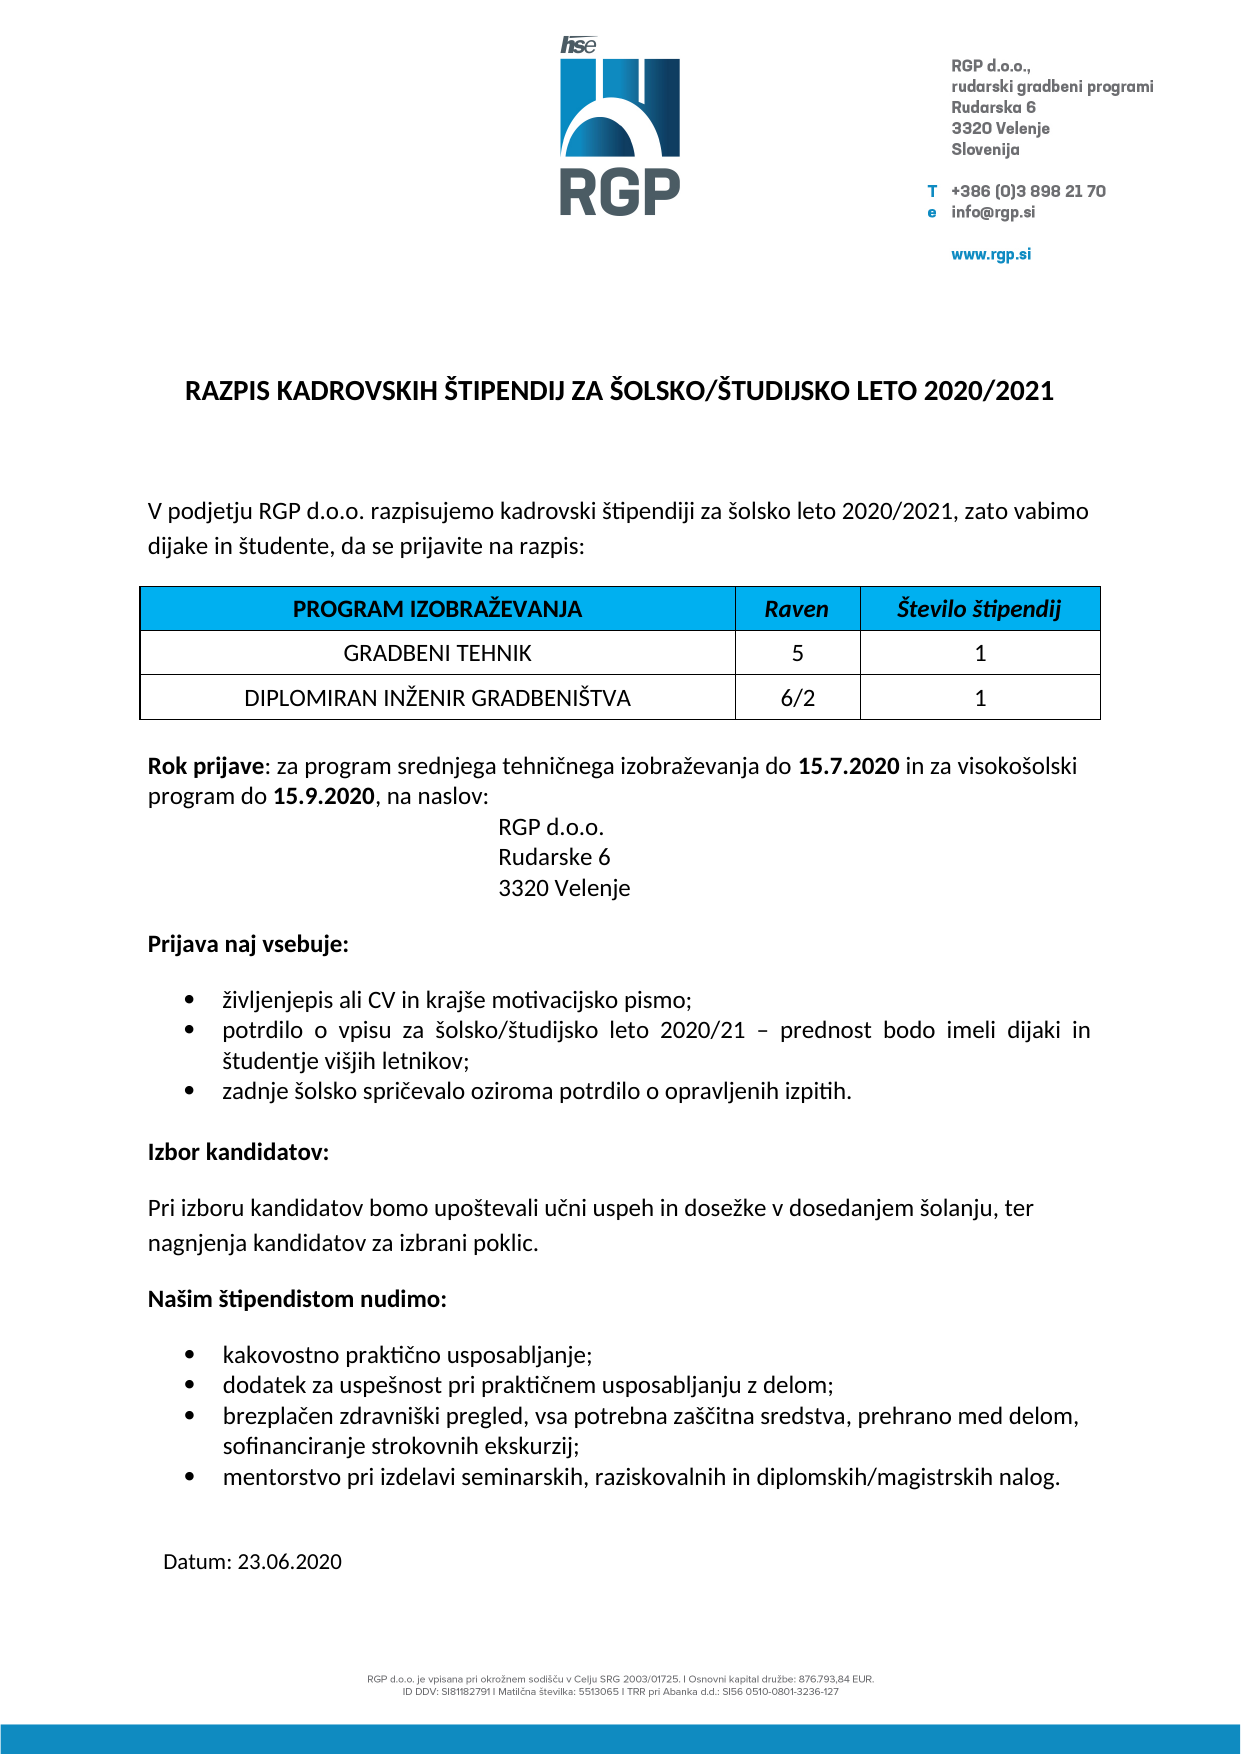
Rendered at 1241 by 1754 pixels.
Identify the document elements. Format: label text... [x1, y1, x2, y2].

list kakovostno praktično usposabljanje; [185, 1339, 1093, 1369]
table_cell 6/2 [736, 675, 860, 718]
text Našim štipendistom nudimo: [148, 1283, 1093, 1313]
table_header Število štipendij [861, 587, 1100, 630]
text Rudarske 6 [148, 842, 1093, 872]
list življenjepis ali CV in krajše motivacijsko pismo; [185, 984, 1093, 1014]
list dodatek za uspešnost pri praktičnem usposabljanju z delom; [185, 1369, 1093, 1400]
text Pri izboru kandidatov bomo upoštevali učni uspeh in dosežke v dosedanjem šolanju, ter nagnjenja kandidatov za izbrani poklic. [148, 1192, 1093, 1258]
list potrdilo o vpisu za šolsko/študijsko leto 2020/21 – prednost bodo imeli dijaki in študentje višjih letnikov; [185, 1014, 1093, 1075]
table_header Raven [736, 587, 860, 630]
picture [0, 0, 1241, 282]
list zadnje šolsko spričevalo oziroma potrdilo o opravljenih izpitih. [185, 1075, 1093, 1106]
text RAZPIS KADROVSKIH ŠTIPENDIJ ZA ŠOLSKO/ŠTUDIJSKO LETO 2020/2021 [148, 372, 1093, 407]
table_cell DIPLOMIRAN INŽENIR GRADBENIŠTVA [141, 675, 735, 718]
list brezplačen zdravniški pregled, vsa potrebna zaščitna sredstva, prehrano med delom, sofinanciranje strokovnih ekskurzij; [185, 1400, 1093, 1461]
text RGP d.o.o. [148, 811, 1093, 842]
text V podjetju RGP d.o.o. razpisujemo kadrovski štipendiji za šolsko leto 2020/2021, zato vabimo dijake in študente, da se prijavite na razpis: [148, 495, 1093, 561]
table_cell 1 [861, 631, 1100, 674]
text Prijava naj vsebuje: [148, 928, 1093, 958]
text Rok prijave: za program srednjega tehničnega izobraževanja do 15.7.2020 in za visokošolski program do 15.9.2020, na naslov: [148, 750, 1093, 811]
text Datum: 23.06.2020 [148, 1547, 1093, 1575]
table_cell 1 [861, 675, 1100, 718]
table_cell 5 [736, 631, 860, 674]
table_cell GRADBENI TEHNIK [141, 631, 735, 674]
list mentorstvo pri izdelavi seminarskih, raziskovalnih in diplomskih/magistrskih nalog. [185, 1461, 1093, 1491]
text 3320 Velenje [148, 872, 1093, 903]
table_header PROGRAM IZOBRAŽEVANJA [141, 587, 735, 630]
text Izbor kandidatov: [148, 1136, 1093, 1167]
picture [0, 1656, 1241, 1724]
